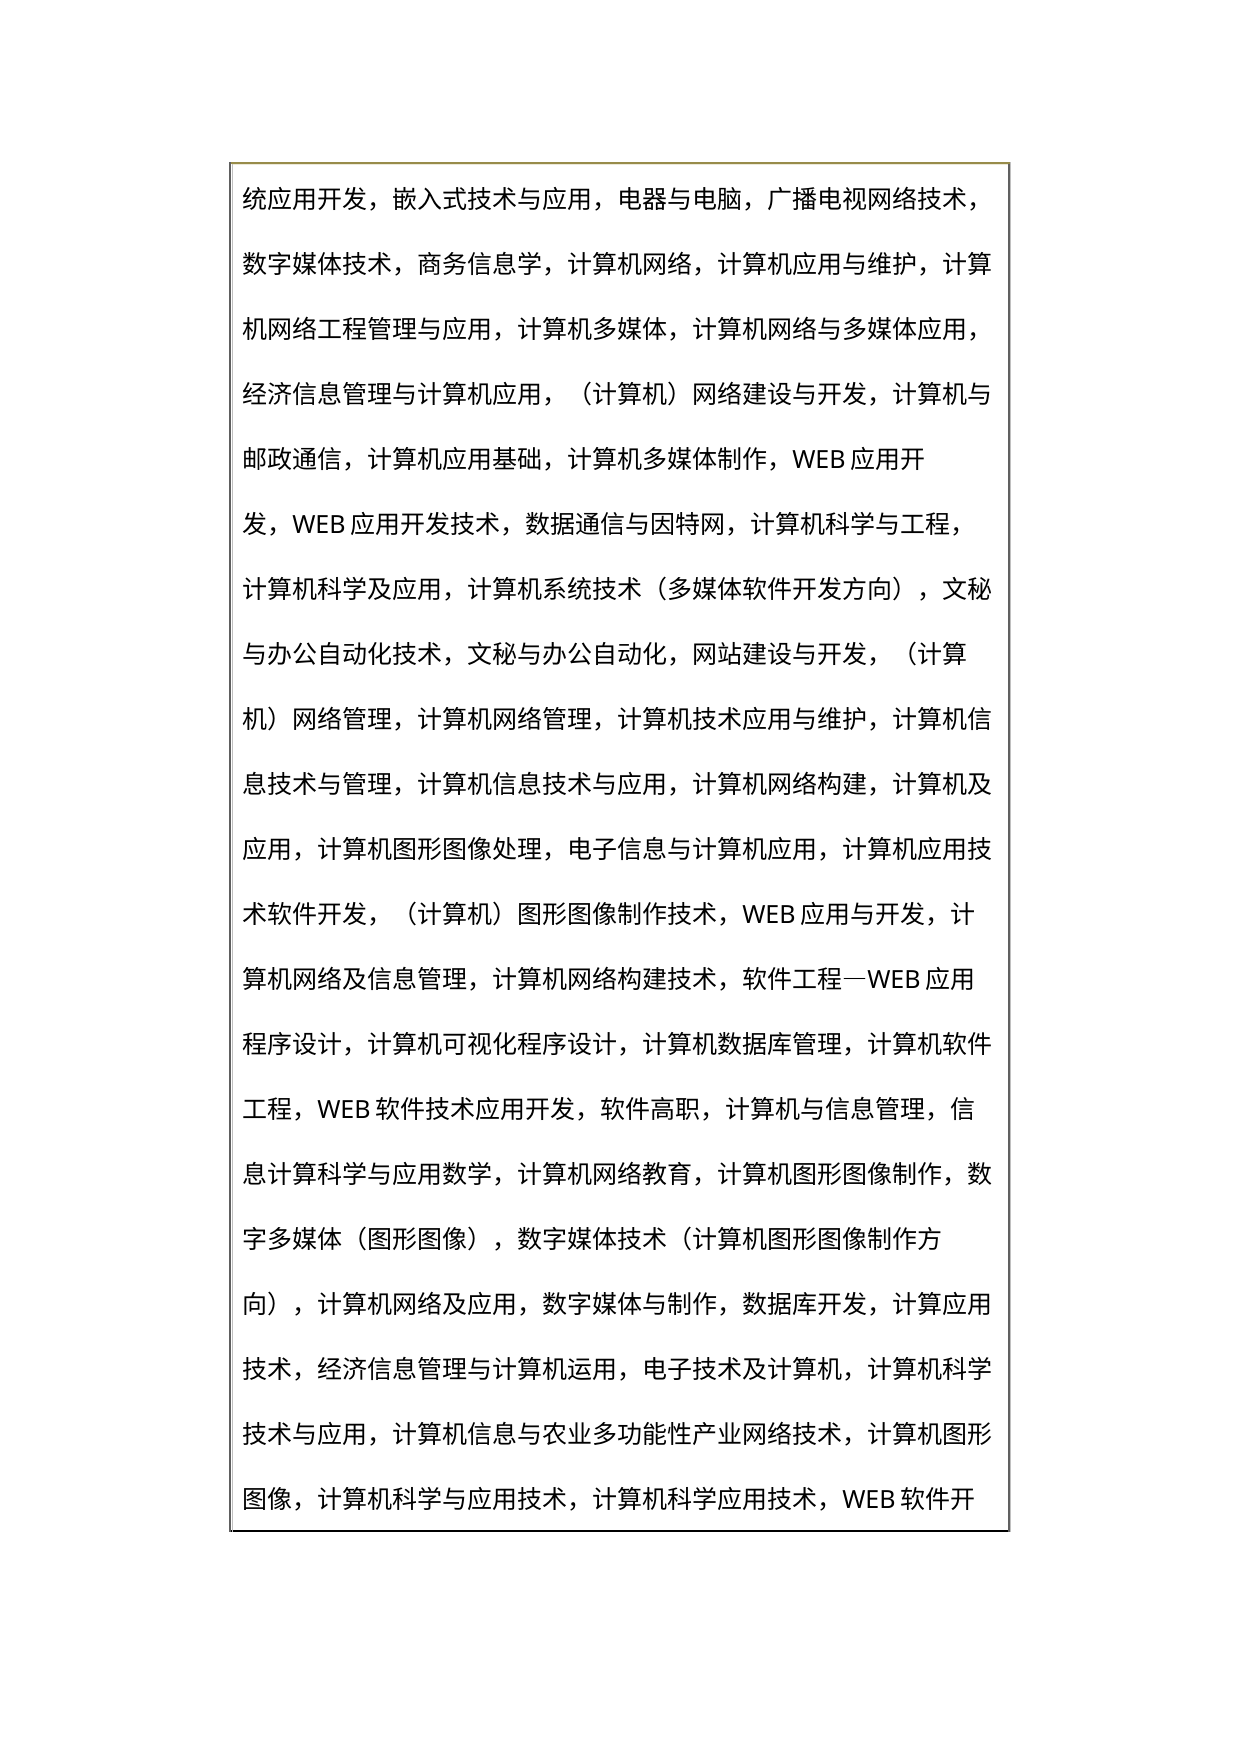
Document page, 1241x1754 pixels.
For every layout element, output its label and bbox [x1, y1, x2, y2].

table_cell [233, 165, 1008, 1530]
